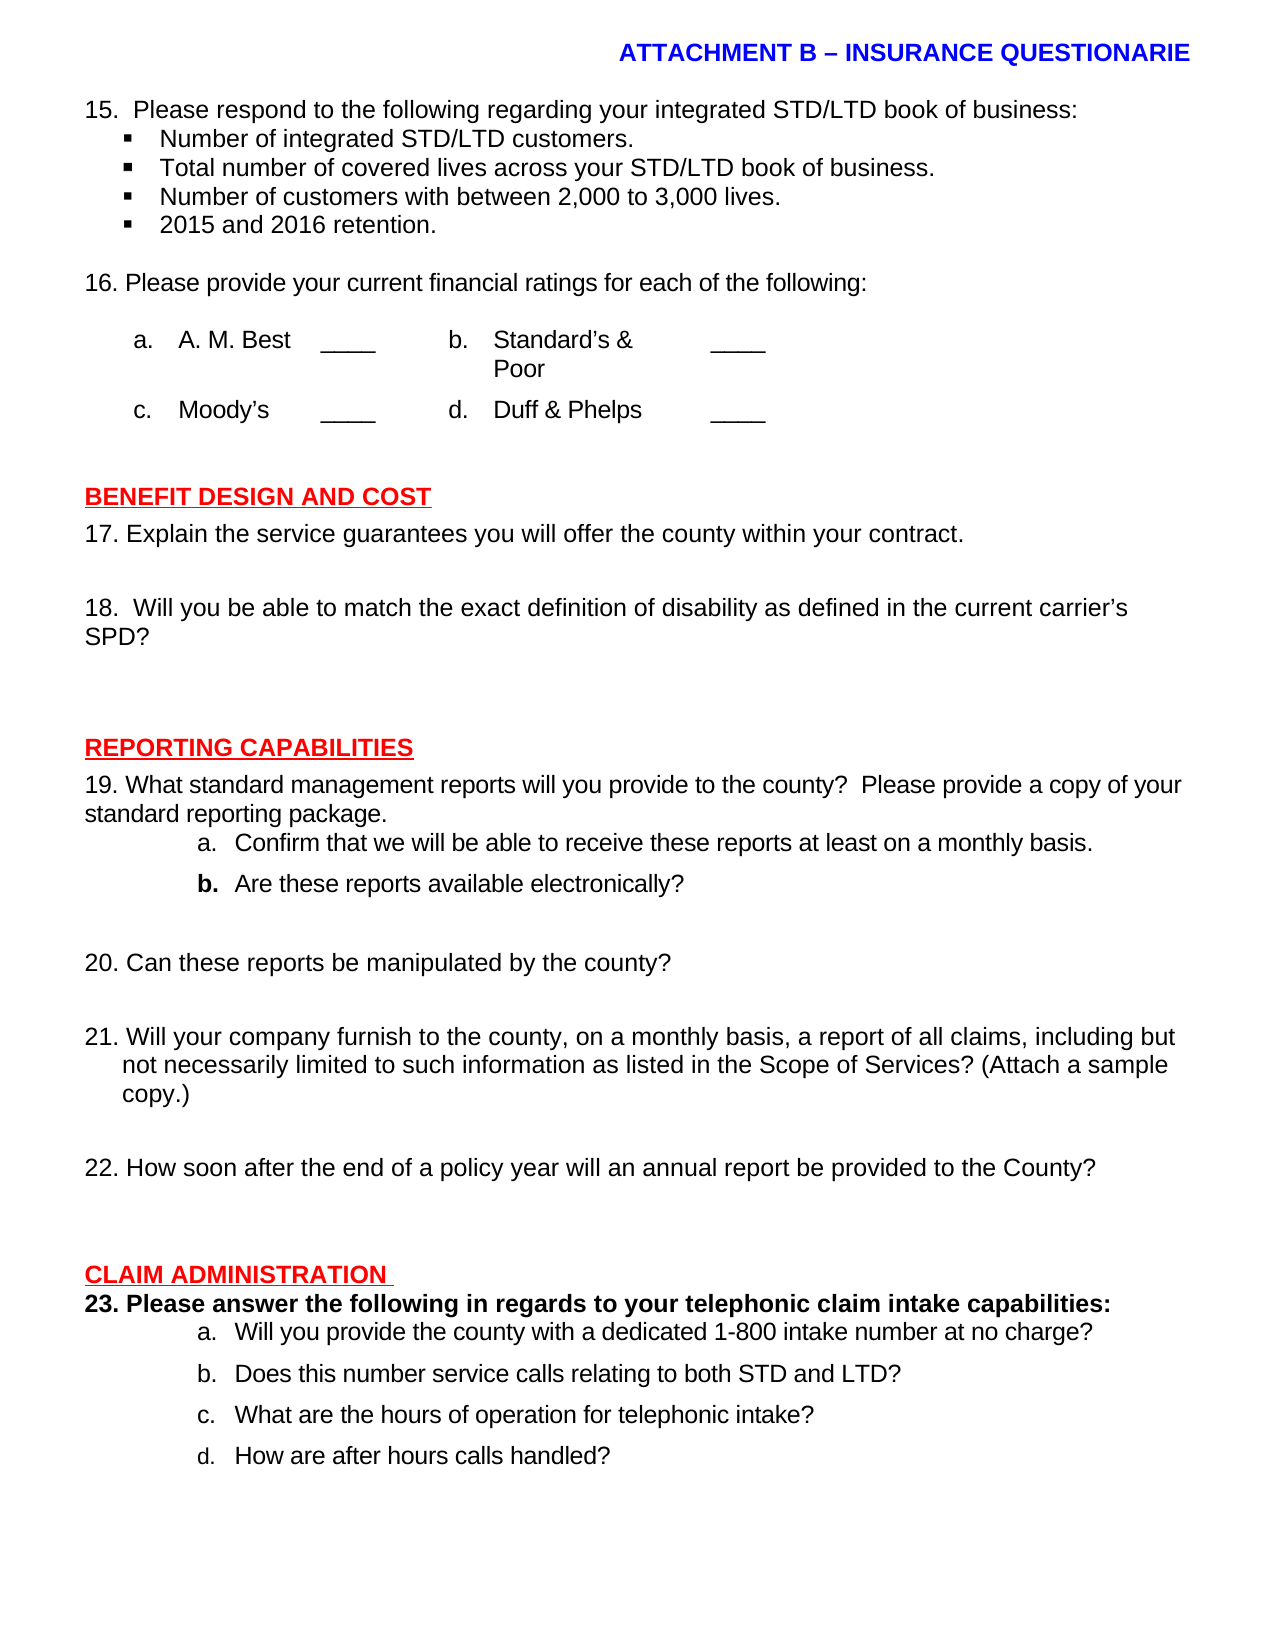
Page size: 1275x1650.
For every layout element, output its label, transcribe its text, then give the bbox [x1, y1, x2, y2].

text 17. Explain the service guarantees you will offer the county within your contract. [84, 519, 1191, 548]
table_header A. M. Best [84, 325, 309, 395]
table_cell Moody’s [84, 395, 309, 437]
table_cell Duff & Phelps [399, 395, 699, 437]
list Number of customers with between 2,000 to 3,000 lives. [122, 181, 1191, 210]
text 22. How soon after the end of a policy year will an annual report be provided to the County? [84, 1153, 1191, 1182]
list Are these reports available electronically? [197, 869, 1191, 898]
text 21. Will your company furnish to the county, on a monthly basis, a report of all claims, including but not necessarily limited to such information as listed in the Scope of Services? (Attach a sample copy.) [84, 1022, 1191, 1108]
text 20. Can these reports be manipulated by the county? [84, 947, 1191, 976]
list Does this number service calls relating to both STD and LTD? [197, 1358, 1191, 1387]
list What are the hours of operation for telephonic intake? [197, 1400, 1191, 1428]
table_header ____ [309, 325, 399, 395]
text 16. Please provide your current financial ratings for each of the following: [84, 268, 1191, 325]
list Will you provide the county with a dedicated 1-800 intake number at no charge? [197, 1317, 1191, 1346]
list Confirm that we will be able to receive these reports at least on a monthly basis. [197, 828, 1191, 857]
table_cell ____ [699, 395, 789, 437]
subtitle CLAIM ADMINISTRATION 23. Please answer the following in regards to your telephonic claim intake capabilities: [84, 1260, 1191, 1317]
table_cell ____ [309, 395, 399, 437]
text 19. What standard management reports will you provide to the county? Please provide a copy of your standard reporting package. [84, 770, 1191, 828]
list Number of integrated STD/LTD customers. [122, 124, 1191, 153]
list How are after hours calls handled? [197, 1441, 1191, 1498]
list Total number of covered lives across your STD/LTD book of business. [122, 153, 1191, 181]
table_header Standard’s & Poor [399, 325, 699, 395]
text REPORTING CAPABILITIES [84, 733, 1191, 762]
list 2015 and 2016 retention. [122, 210, 1191, 268]
subtitle BENEFIT DESIGN AND COST [84, 482, 1191, 511]
table_header ____ [699, 325, 789, 395]
text 18. Will you be able to match the exact definition of disability as defined in the current carrier’s SPD? [84, 593, 1191, 651]
text 15. Please respond to the following regarding your integrated STD/LTD book of business: [84, 95, 1191, 124]
